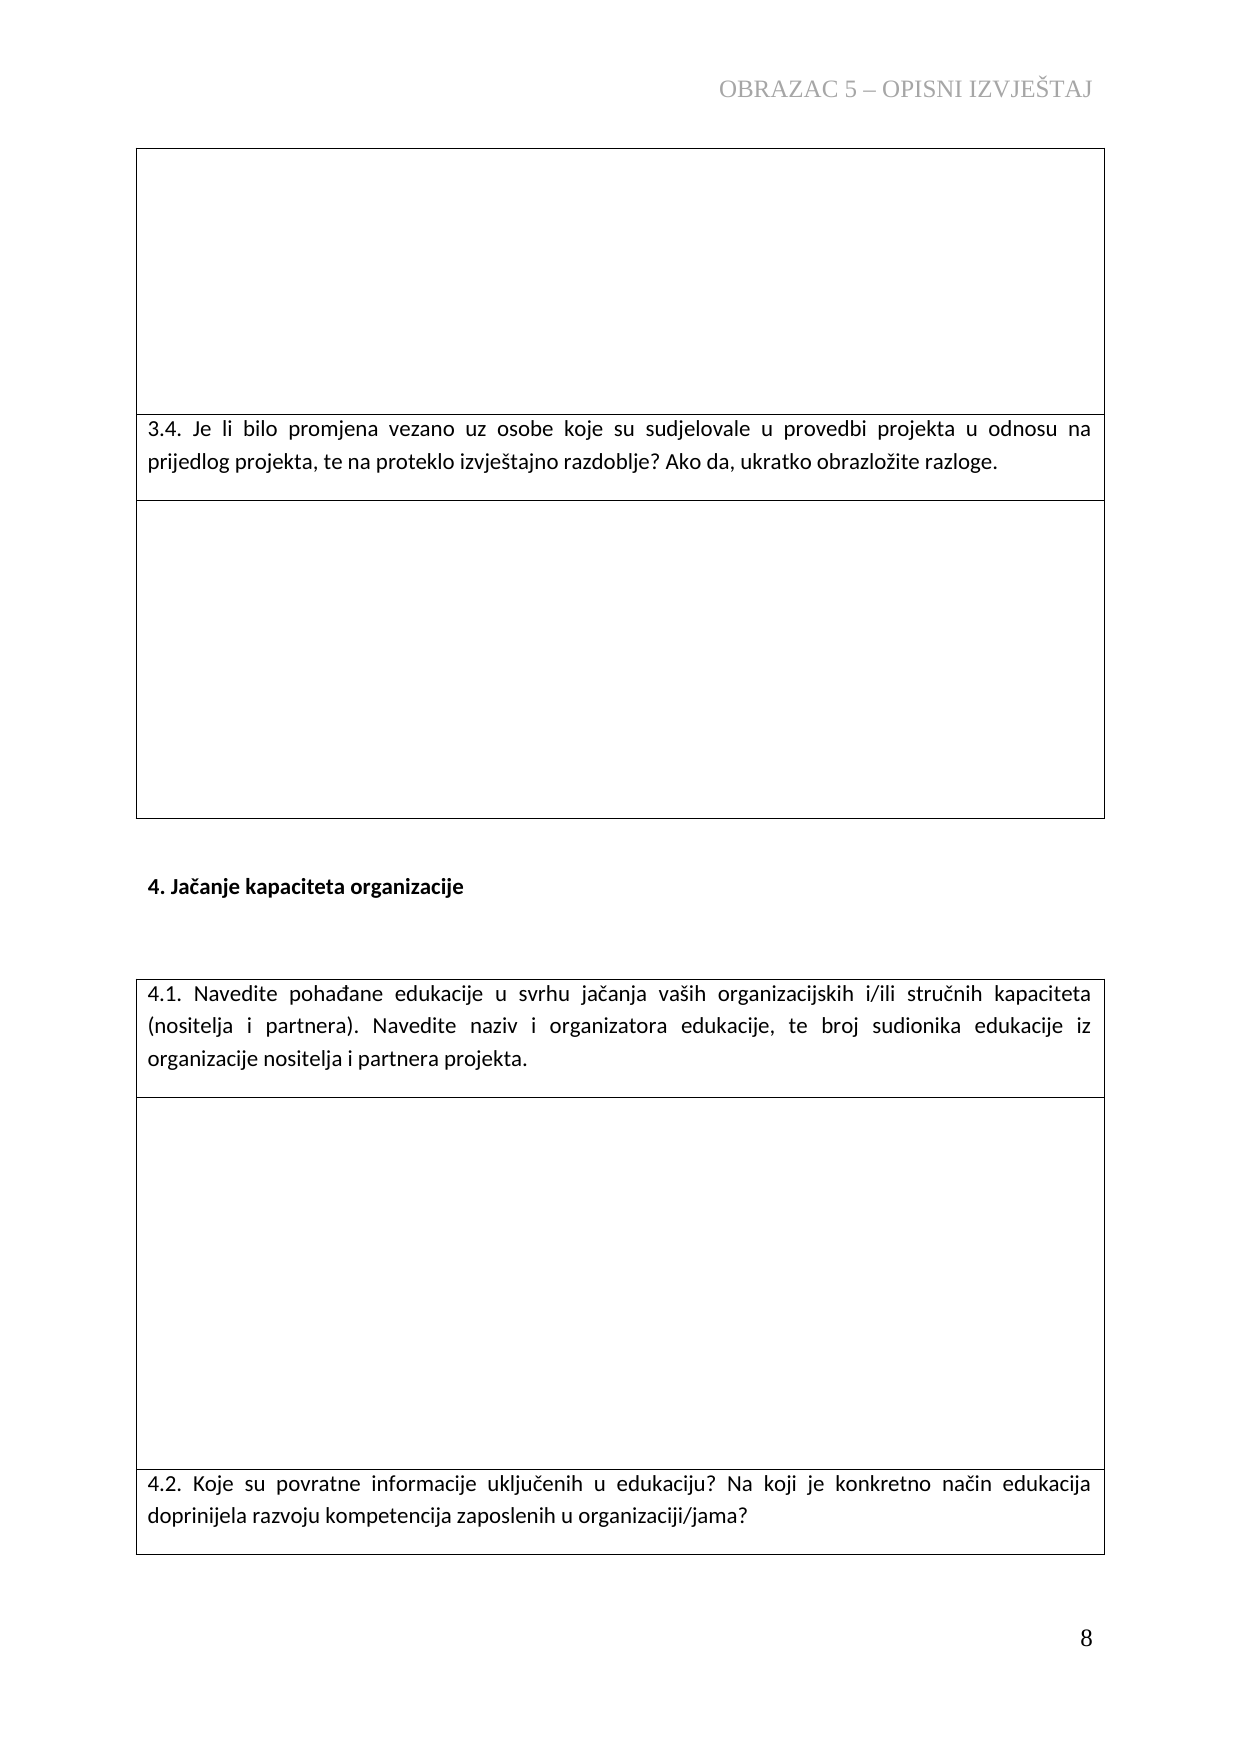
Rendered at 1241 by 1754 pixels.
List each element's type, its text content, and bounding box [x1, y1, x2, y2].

table_cell [137, 1098, 1104, 1468]
table_cell 3.4. Je li bilo promjena vezano uz osobe koje su sudjelovale u provedbi projekta u odnosu na prijedlog projekta, te na proteklo izvještajno razdoblje? Ako da, ukratko obrazložite razloge. [137, 415, 1104, 499]
text 4. Jačanje kapaciteta organizacije [148, 872, 1092, 900]
table_cell [137, 501, 1104, 818]
table_cell 4.2. Koje su povratne informacije uključenih u edukaciju? Na koji je konkretno način edukacija doprinijela razvoju kompetencija zaposlenih u organizaciji/jama? [137, 1470, 1104, 1554]
table_header 4.1. Navedite pohađane edukacije u svrhu jačanja vaših organizacijskih i/ili stručnih kapaciteta (nositelja i partnera). Navedite naziv i organizatora edukacije, te broj sudionika edukacije iz organizacije nositelja i partnera projekta. [137, 980, 1104, 1097]
table_cell [137, 149, 1104, 413]
